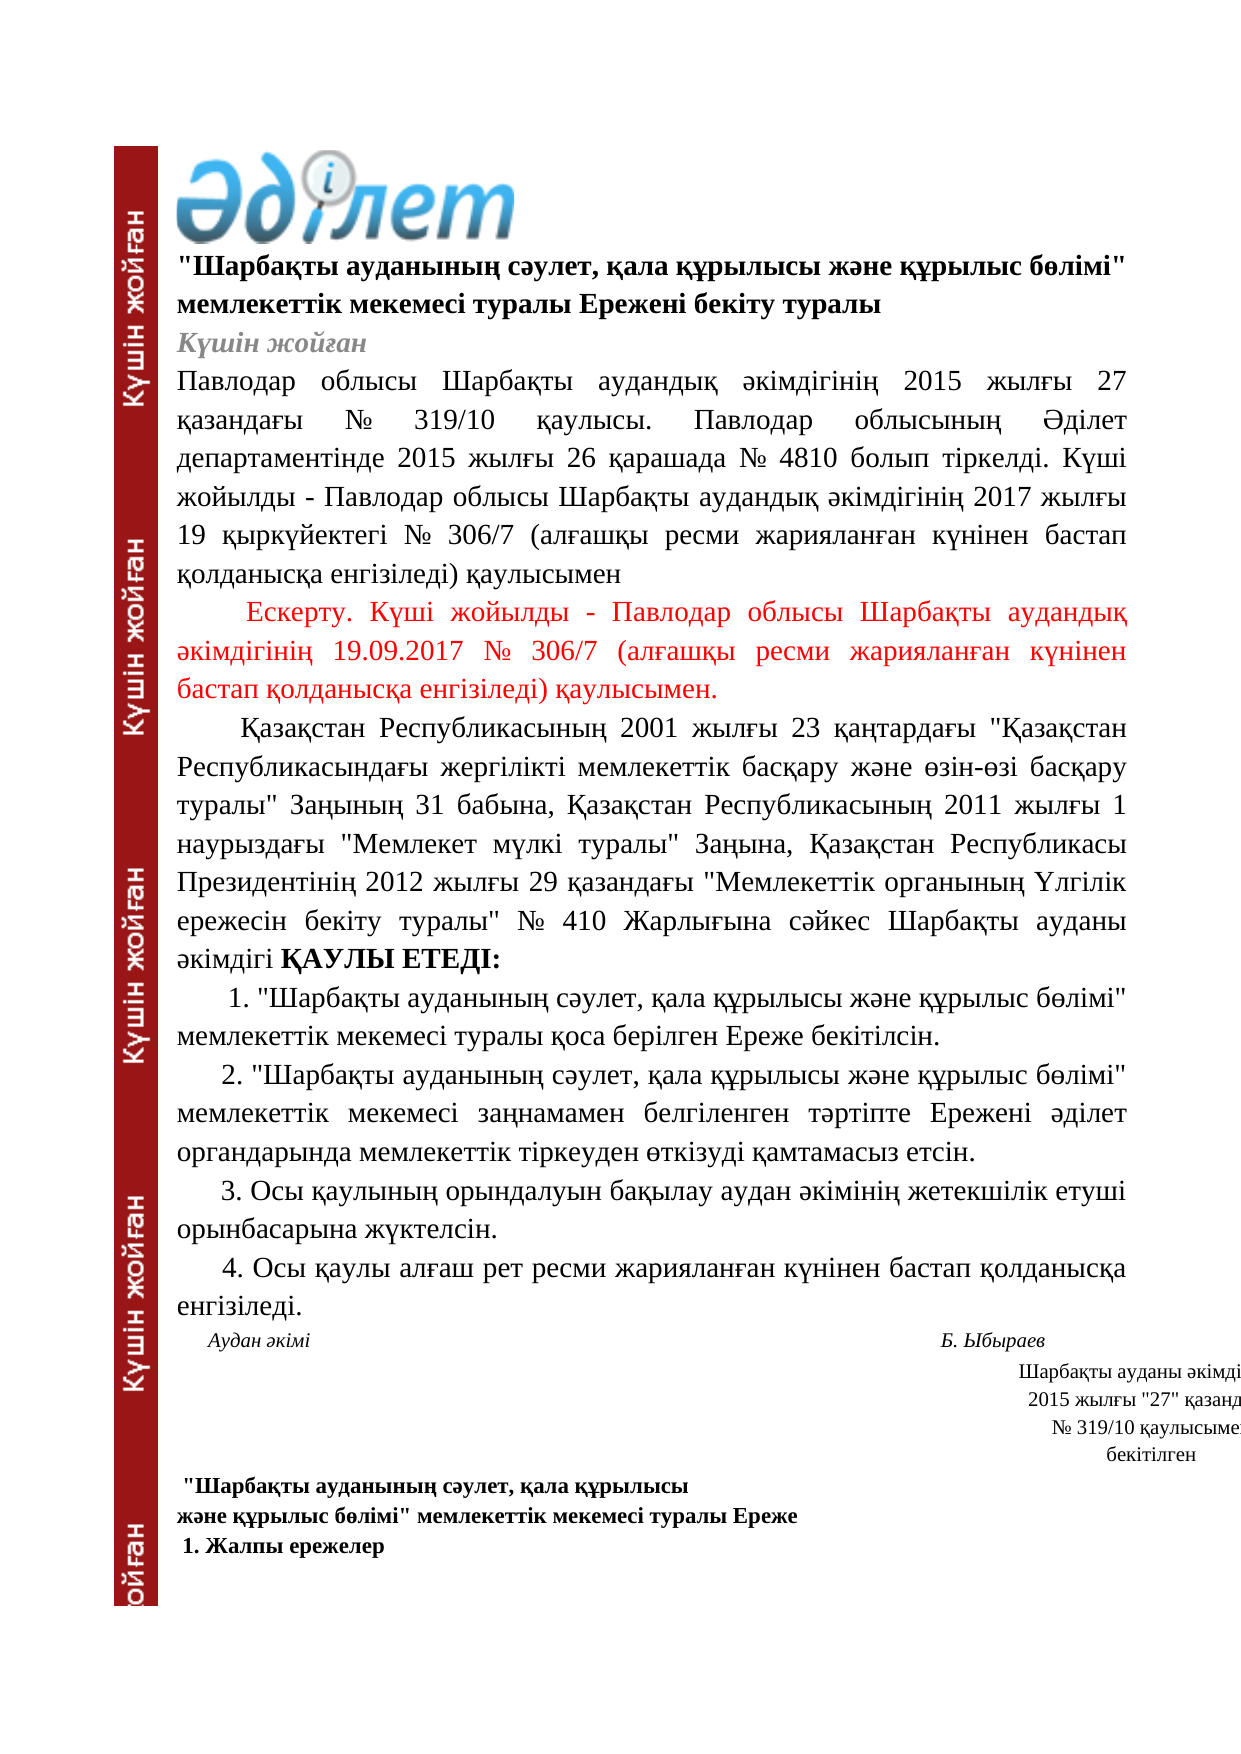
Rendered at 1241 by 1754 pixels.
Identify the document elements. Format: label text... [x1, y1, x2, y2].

table_header Аудан әкімі [101, 1327, 939, 1358]
text Күшін жойған [112, 325, 1128, 358]
picture [176, 150, 515, 244]
table_header Б. Ыбыраев [939, 1327, 1240, 1358]
table_header [101, 1358, 912, 1472]
text Қазақстан Республикасының 2001 жылғы 23 қаңтардағы "Қазақстан Республикасындағы жергілікті мемлекеттік басқару және өзін-өзі басқару туралы" Заңының 31 бабына, Қазақстан Республикасының 2011 жылғы 1 наурыздағы "Мемлекет мүлкі туралы" Заңына, Қазақстан Республикасы Президентінің 2012 жылғы 29 қазандағы "Мемлекеттік органының Үлгілік ережесін бекіту туралы" № 410 Жарлығына сәйкес Шарбақты ауданы әкімдігі ҚАУЛЫ ЕТЕДІ: [112, 710, 1128, 975]
text "Шарбақты ауданының сәулет, қала құрылысы және құрылыс бөлімі" мемлекеттік мекемесі туралы Ережені бекіту туралы [112, 248, 1128, 320]
picture [114, 589, 158, 594]
picture [114, 1322, 158, 1327]
picture [114, 1558, 158, 1606]
picture [114, 320, 158, 325]
text 3. Осы қаулының орындалуын бақылау аудан әкімінің жетекшілік етуші орынбасарына жүктелсін. [112, 1173, 1128, 1245]
picture [114, 705, 158, 710]
picture [114, 1245, 158, 1250]
table_header Шарбақты ауданы әкімдігінің 2015 жылғы "27" қазандағы № 319/10 қаулысымен бекітілген [912, 1358, 1240, 1472]
picture [114, 1528, 158, 1532]
picture [114, 146, 158, 248]
text Павлодар облысы Шарбақты аудандық әкімдігінің 2015 жылғы 27 қазандағы № 319/10 қаулысы. Павлодар облысының Әділет департаментінде 2015 жылғы 26 қарашада № 4810 болып тіркелді. Күші жойылды - Павлодар облысы Шарбақты аудандық әкімдігінің 2017 жылғы 19 қыркүйектегі № 306/7 (алғашқы ресми жарияланған күнінен бастап қолданысқа енгізіледі) қаулысымен [112, 363, 1128, 589]
text 1. "Шарбақты ауданының сәулет, қала құрылысы және құрылыс бөлімі" мемлекеттік мекемесі туралы қоса берілген Ереже бекітілсін. [112, 980, 1128, 1052]
text "Шарбақты ауданының сәулет, қала құрылысы және құрылыс бөлімі" мемлекеттік мекемесі туралы Ереже [112, 1472, 1128, 1528]
text 1. Жалпы ережелер [112, 1532, 1128, 1558]
picture [114, 975, 158, 980]
picture [114, 1052, 158, 1057]
picture [114, 1168, 158, 1173]
text 4. Осы қаулы алғаш рет ресми жарияланған күнінен бастап қолданысқа енгізіледі. [112, 1250, 1128, 1322]
picture [114, 358, 158, 363]
text Ескерту. Күші жойылды - Павлодар облысы Шарбақты аудандық әкімдігінің 19.09.2017 № 306/7 (алғашқы ресми жарияланған күнінен бастап қолданысқа енгізіледі) қаулысымен. [112, 594, 1128, 705]
text 2. "Шарбақты ауданының сәулет, қала құрылысы және құрылыс бөлімі" мемлекеттік мекемесі заңнамамен белгіленген тәртіпте Ережені әділет органдарында мемлекеттік тіркеуден өткізуді қамтамасыз етсін. [112, 1057, 1128, 1168]
